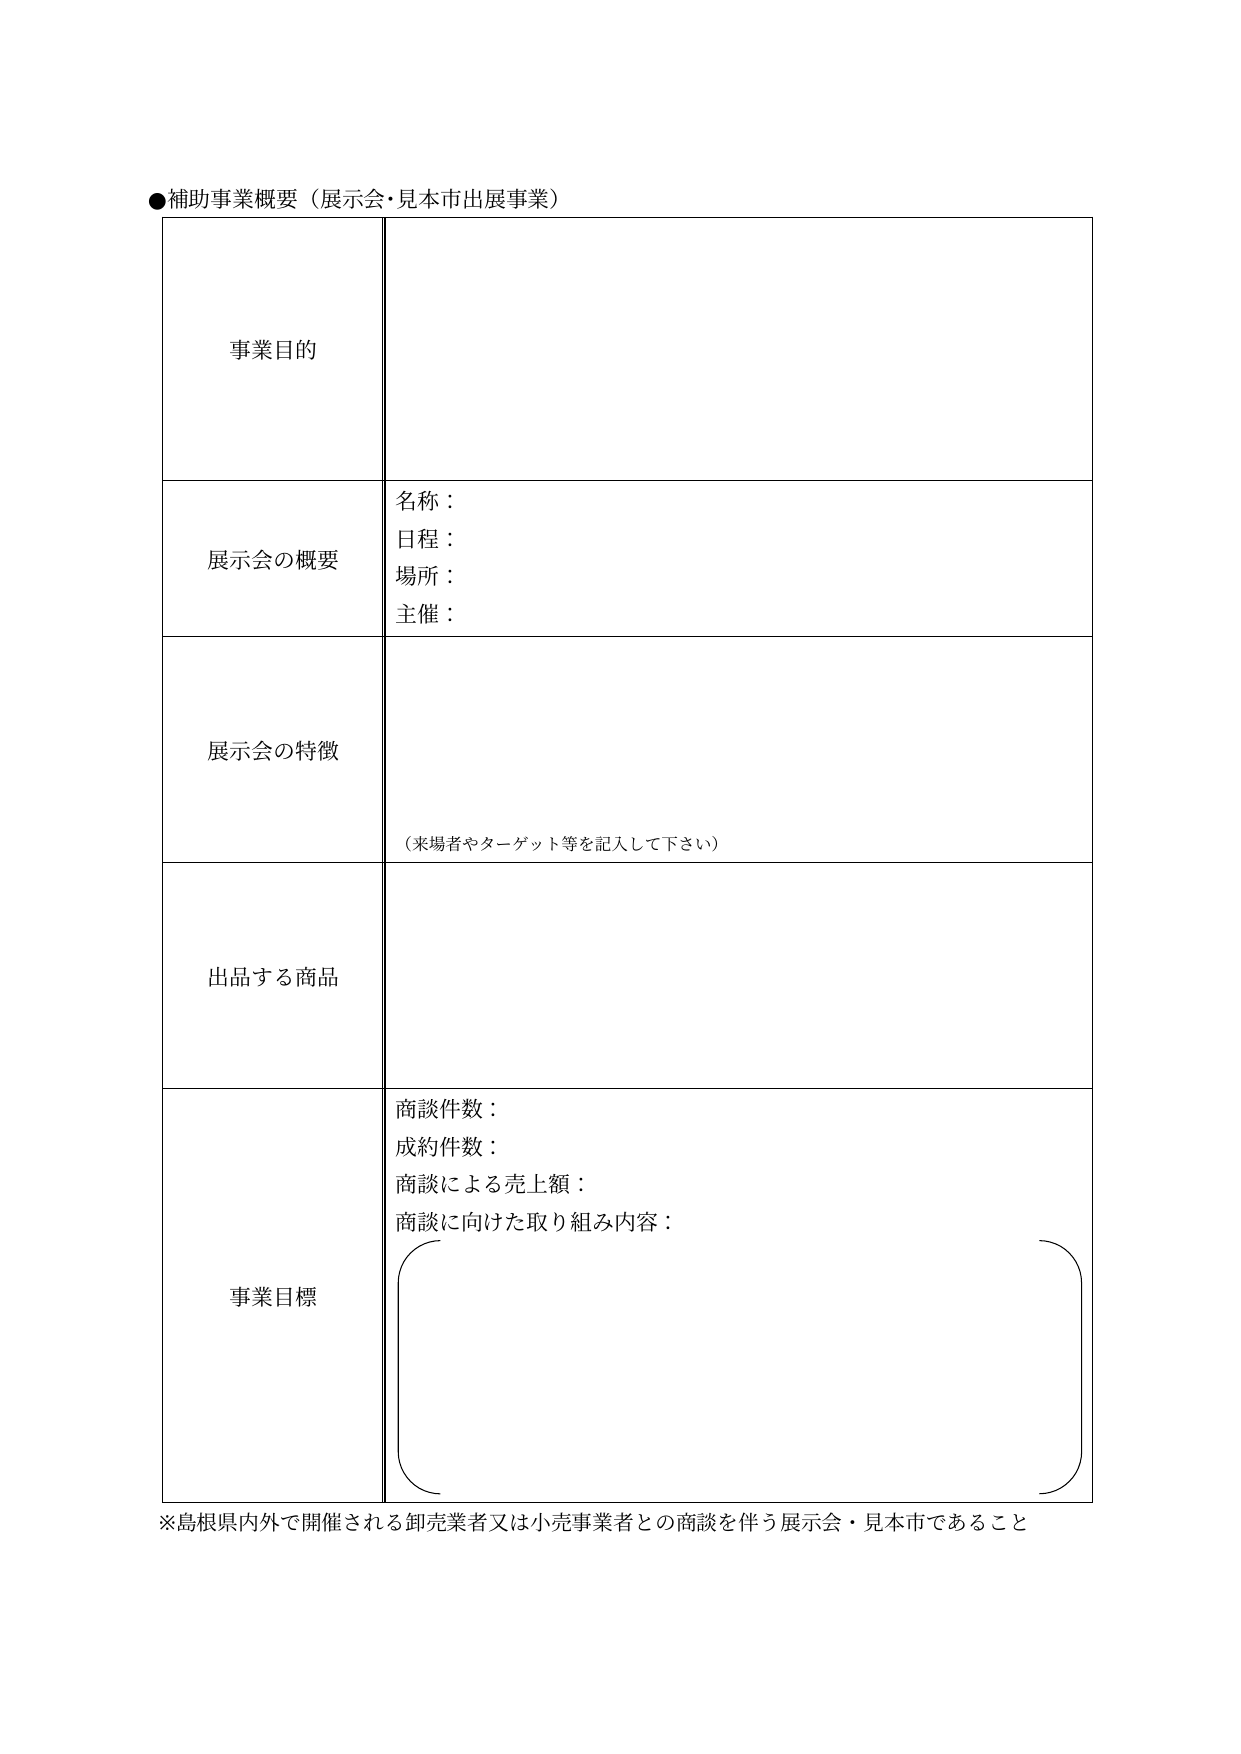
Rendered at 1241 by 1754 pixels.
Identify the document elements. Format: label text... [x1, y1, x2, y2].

table_cell （来場者やターゲット等を記入して下さい） [386, 637, 1092, 862]
table_cell 展示会の概要 [163, 481, 382, 636]
table_header 事業目的 [163, 218, 382, 480]
table_cell 展示会の特徴 [163, 637, 382, 862]
table_header [386, 218, 1092, 480]
table_cell 名称： 日程： 場所： 主催： [386, 481, 1092, 636]
text ●補助事業概要（展示会･見本市出展事業） [148, 179, 1092, 217]
table_cell 事業目標 [163, 1089, 382, 1502]
table_cell 出品する商品 [163, 863, 382, 1088]
text ※島根県内外で開催される卸売業者又は小売事業者との商談を伴う展示会・見本市であること [159, 1503, 1092, 1540]
table_cell [386, 863, 1092, 1088]
table_cell 商談件数： 成約件数： 商談による売上額： 商談に向けた取り組み内容： [386, 1089, 1092, 1502]
